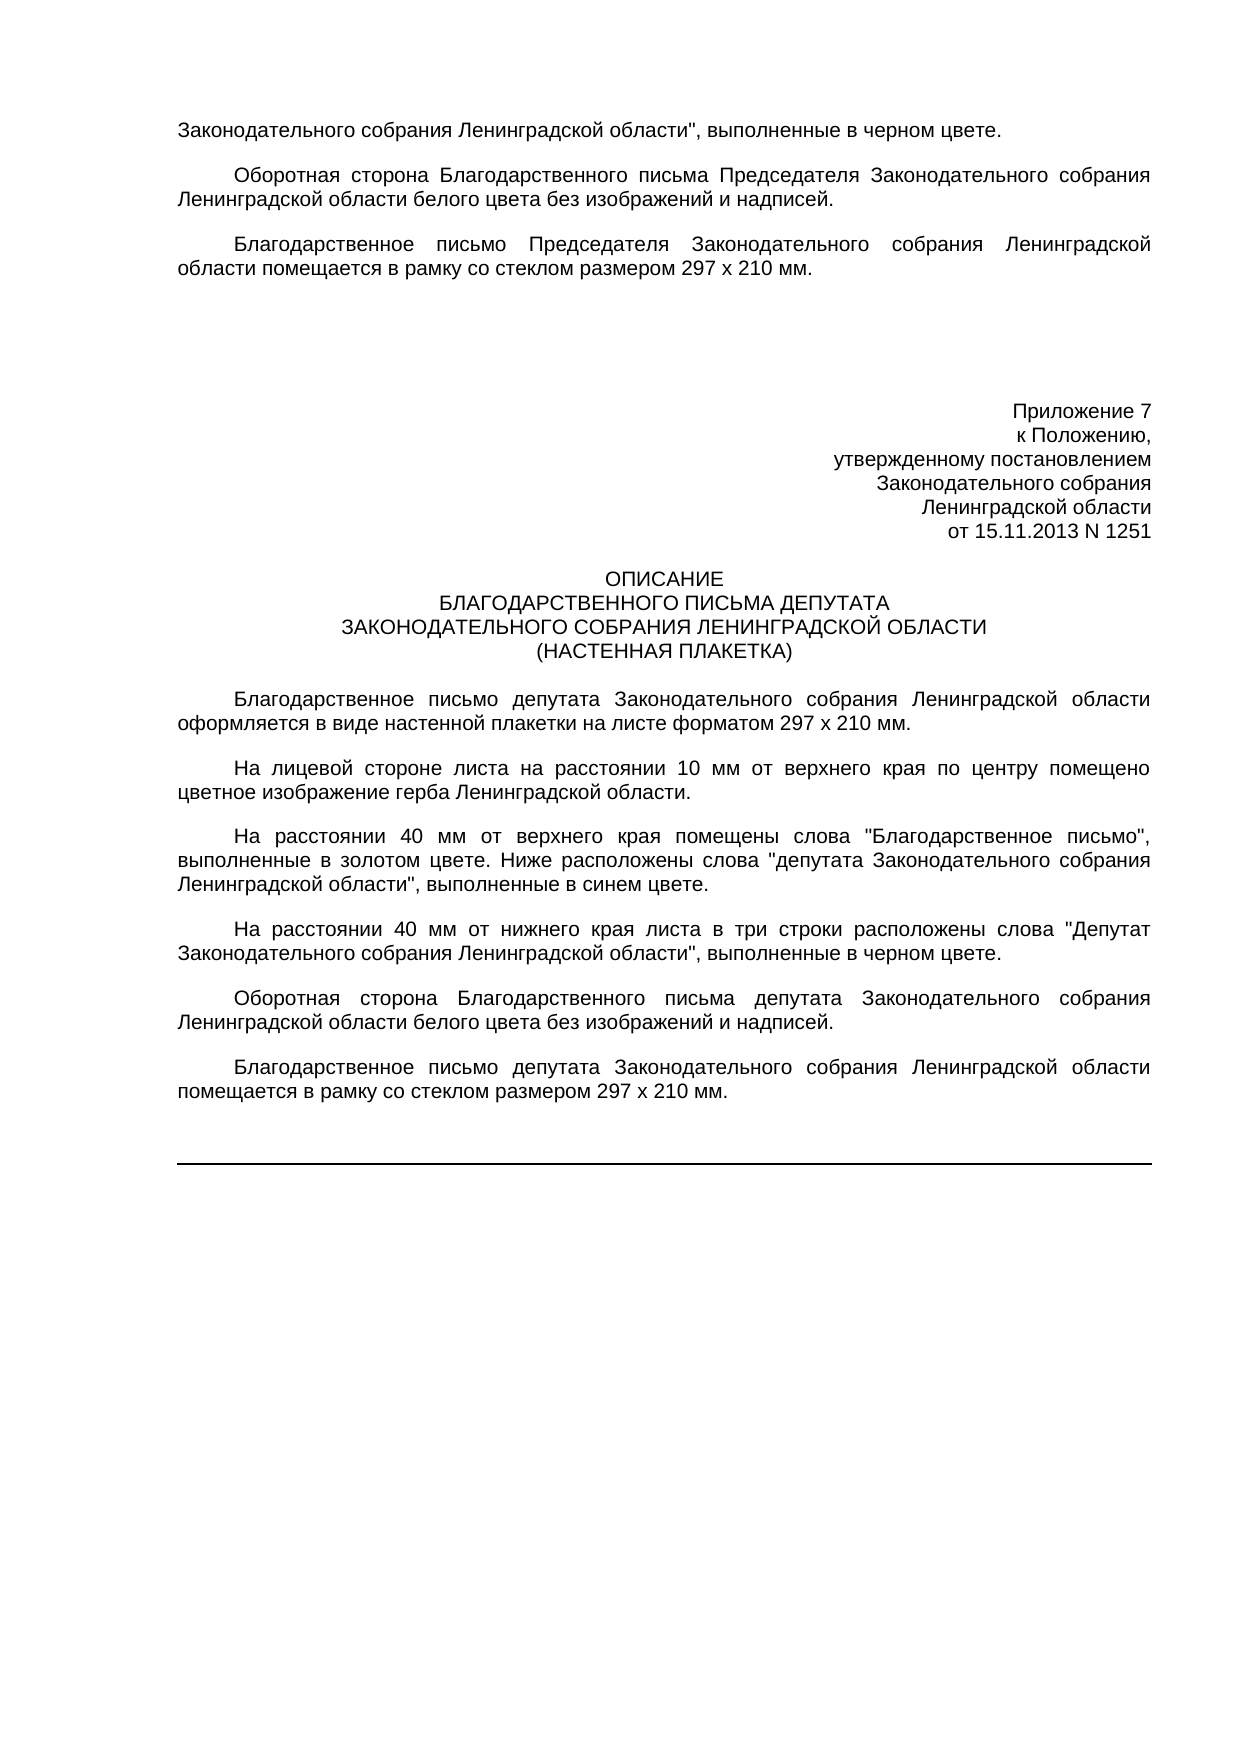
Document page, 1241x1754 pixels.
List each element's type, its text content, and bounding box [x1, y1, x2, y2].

text утвержденному постановлением [177, 447, 1152, 471]
text На лицевой стороне листа на расстоянии 10 мм от верхнего края по центру помещено цветное изображение герба Ленинградской области. [177, 756, 1152, 803]
text от 15.11.2013 N 1251 [177, 519, 1152, 543]
text Благодарственное письмо депутата Законодательного собрания Ленинградской области оформляется в виде настенной плакетки на листе форматом 297 x 210 мм. [177, 687, 1152, 735]
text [177, 118, 1152, 142]
text Приложение 7 [177, 399, 1152, 423]
text (НАСТЕННАЯ ПЛАКЕТКА) [177, 639, 1152, 663]
text БЛАГОДАРСТВЕННОГО ПИСЬМА ДЕПУТАТА [177, 591, 1152, 615]
text На расстоянии 40 мм от верхнего края помещены слова "Благодарственное письмо", выполненные в золотом цвете. Ниже расположены слова "депутата Законодательного собрания Ленинградской области", выполненные в синем цвете. [177, 824, 1152, 896]
text Благодарственное письмо Председателя Законодательного собрания Ленинградской области помещается в рамку со стеклом размером 297 x 210 мм. [177, 232, 1152, 279]
text На расстоянии 40 мм от нижнего края листа в три строки расположены слова "Депутат Законодательного собрания Ленинградской области", выполненные в черном цвете. [177, 917, 1152, 965]
text Ленинградской области [177, 495, 1152, 519]
text Благодарственное письмо депутата Законодательного собрания Ленинградской области помещается в рамку со стеклом размером 297 x 210 мм. [177, 1054, 1152, 1102]
text к Положению, [177, 423, 1152, 447]
text Оборотная сторона Благодарственного письма Председателя Законодательного собрания Ленинградской области белого цвета без изображений и надписей. [177, 163, 1152, 211]
text ЗАКОНОДАТЕЛЬНОГО СОБРАНИЯ ЛЕНИНГРАДСКОЙ ОБЛАСТИ [177, 615, 1152, 639]
text ОПИСАНИЕ [177, 567, 1152, 591]
text Законодательного собрания [177, 471, 1152, 495]
text Оборотная сторона Благодарственного письма депутата Законодательного собрания Ленинградской области белого цвета без изображений и надписей. [177, 986, 1152, 1034]
